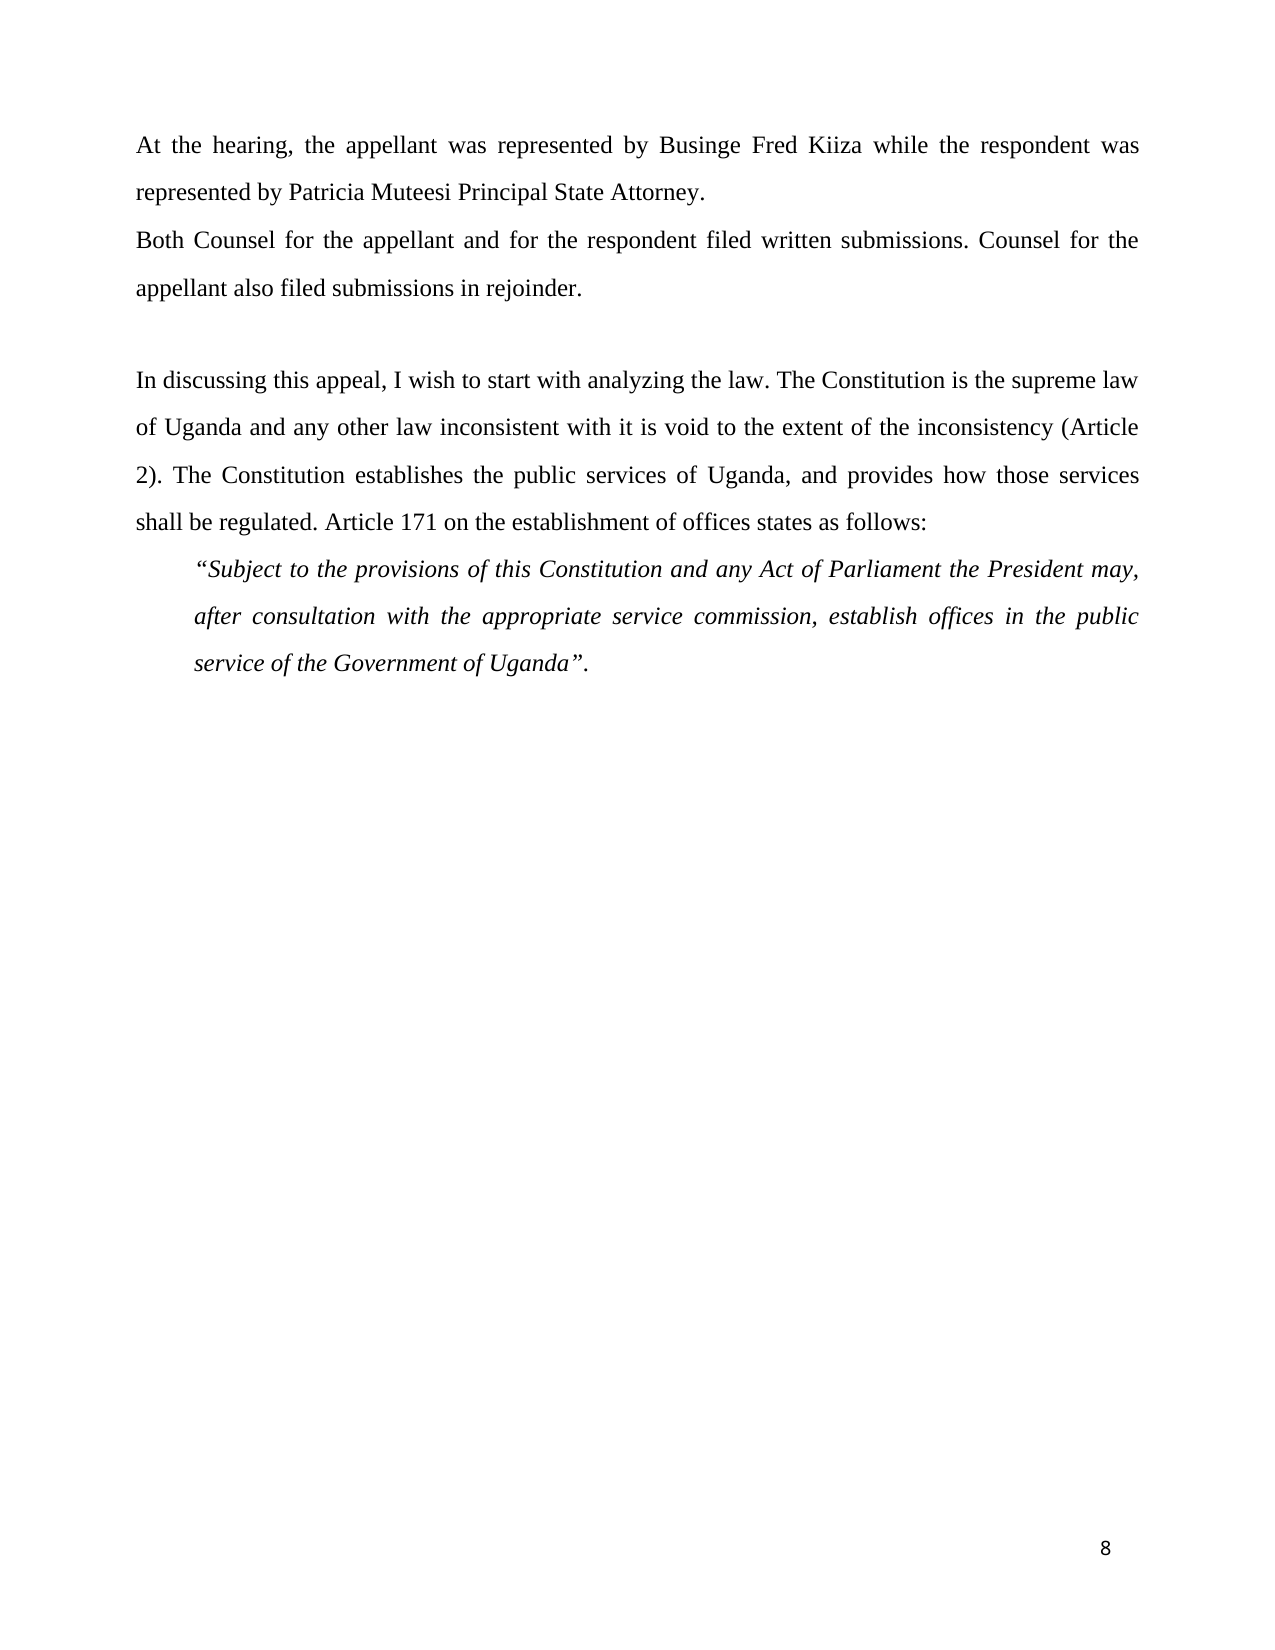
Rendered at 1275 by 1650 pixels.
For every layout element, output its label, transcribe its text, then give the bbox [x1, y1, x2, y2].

text In discussing this appeal, I wish to start with analyzing the law. The Constitution is the supreme law of Uganda and any other law inconsistent with it is void to the extent of the inconsistency (Article 2). The Constitution establishes the public services of Uganda, and provides how those services shall be regulated. Article 171 on the establishment of offices states as follows: [136, 350, 1140, 540]
text Both Counsel for the appellant and for the respondent filed written submissions. Counsel for the appellant also filed submissions in rejoinder. [136, 210, 1140, 306]
text “Subject to the provisions of this Constitution and any Act of Parliament the President may, after consultation with the appropriate service commission, establish offices in the public service of the Government of Uganda”. [194, 540, 1140, 681]
text At the hearing, the appellant was represented by Businge Fred Kiiza while the respondent was represented by Patricia Muteesi Principal State Attorney. [136, 116, 1140, 210]
